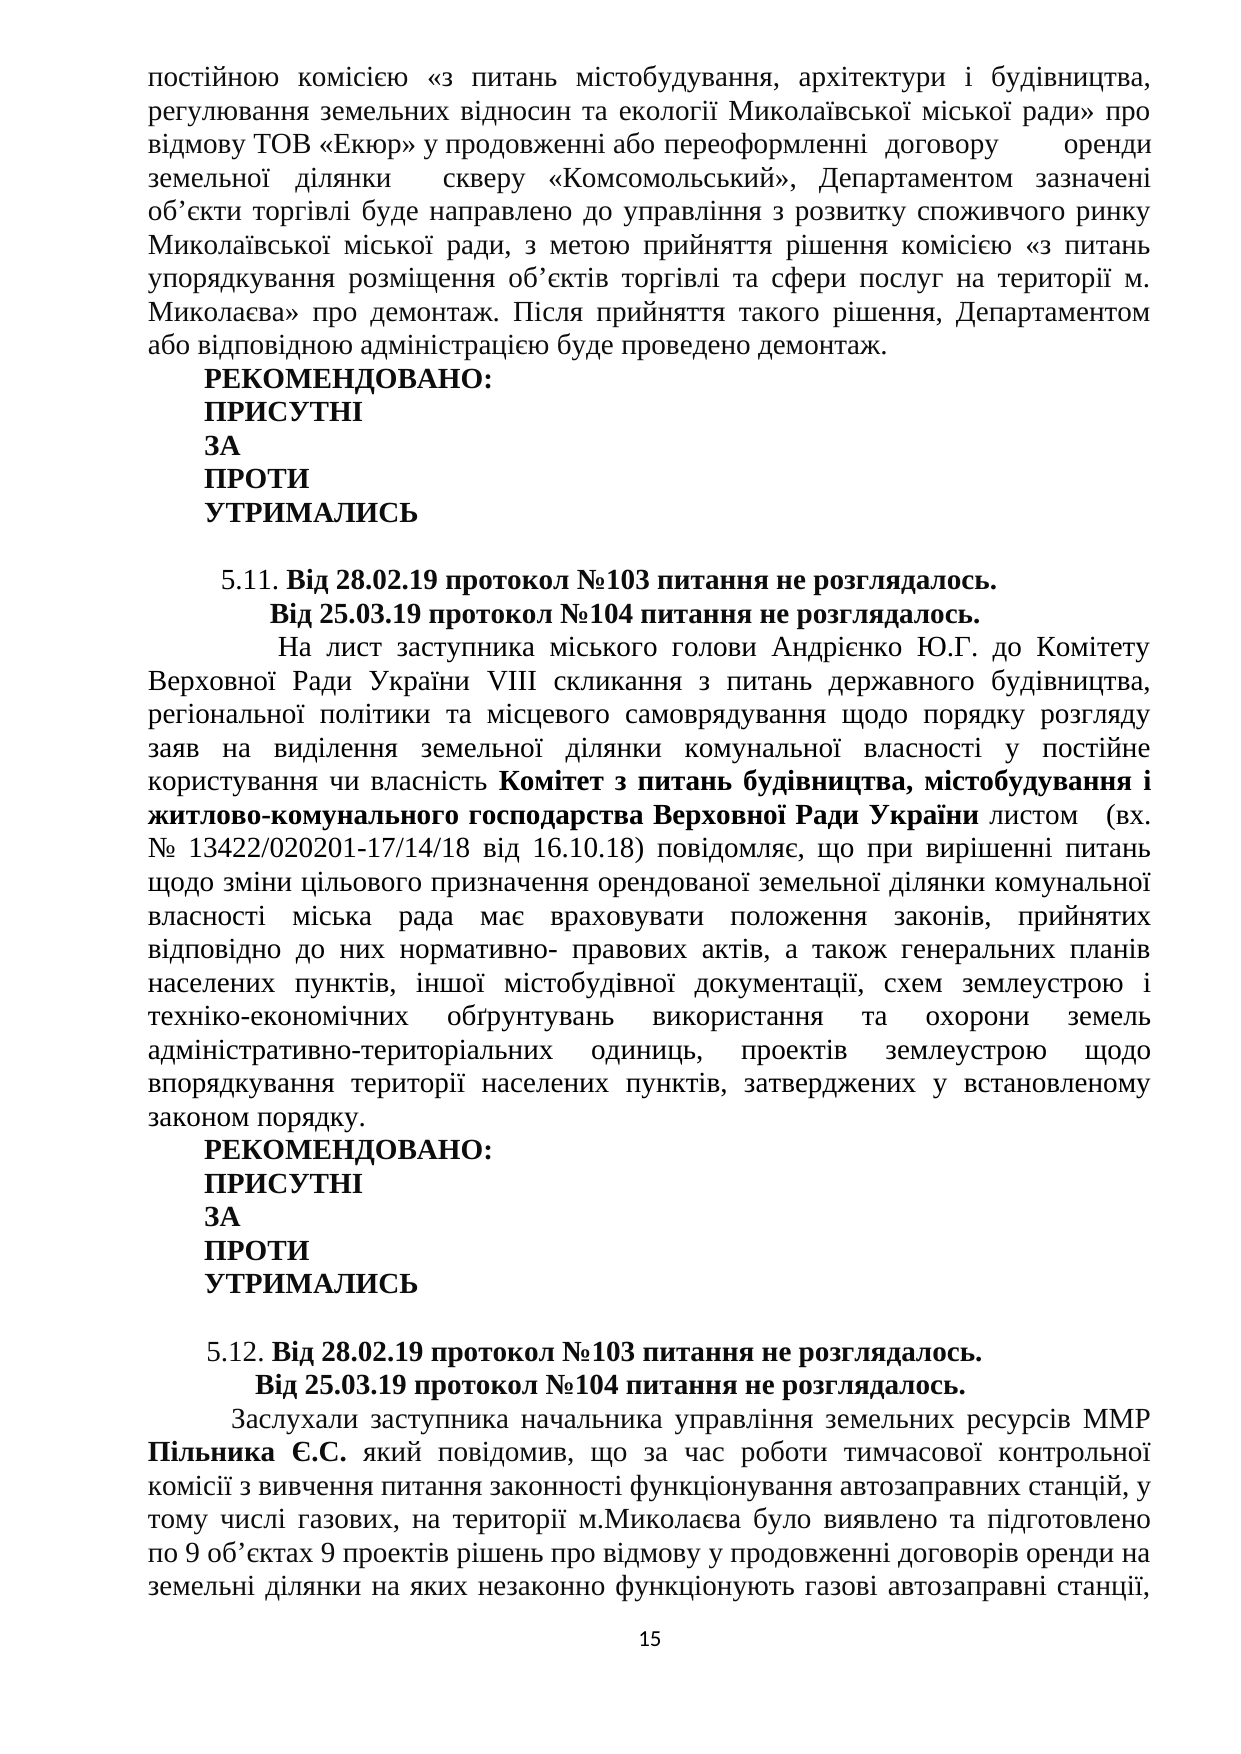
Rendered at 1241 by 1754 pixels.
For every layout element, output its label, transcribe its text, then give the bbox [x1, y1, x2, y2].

text 5.12. Від 28.02.19 протокол №103 питання не розглядалось. [148, 1334, 1152, 1367]
text УТРИМАЛИСЬ [148, 495, 1152, 529]
text УТРИМАЛИСЬ [148, 1267, 1152, 1300]
text ПРОТИ [148, 1233, 1152, 1267]
text ЗА [148, 1199, 1152, 1233]
text РЕКОМЕНДОВАНО: [148, 1132, 1152, 1166]
text ПРОТИ [148, 462, 1152, 495]
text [148, 1401, 1152, 1602]
text РЕКОМЕНДОВАНО: [148, 361, 1152, 394]
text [148, 59, 1152, 361]
text ПРИСУТНІ [148, 394, 1152, 428]
text Від 25.03.19 протокол №104 питання не розглядалось. [148, 1367, 1152, 1401]
text ПРИСУТНІ [148, 1166, 1152, 1199]
text На лист заступника міського голови Андрієнко Ю.Г. до Комітету Верховної Ради України VIII скликання з питань державного будівництва, регіональної політики та місцевого самоврядування щодо порядку розгляду заяв на виділення земельної ділянки комунальної власності у постійне користування чи власність Комітет з питань будівництва, містобудування і житлово-комунального господарства Верховної Ради України листом (вх.№ 13422/020201-17/14/18 від 16.10.18) повідомляє, що при вирішенні питань щодо зміни цільового призначення орендованої земельної ділянки комунальної власності міська рада має враховувати положення законів, прийнятих відповідно до них нормативно- правових актів, а також генеральних планів населених пунктів, іншої містобудівної документації, схем землеустрою і техніко-економічних обґрунтувань використання та охорони земель адміністративно-територіальних одиниць, проектів землеустрою щодо впорядкування території населених пунктів, затверджених у встановленому законом порядку. [148, 629, 1152, 1132]
text ЗА [148, 428, 1152, 462]
text Від 25.03.19 протокол №104 питання не розглядалось. [148, 596, 1152, 629]
text 5.11. Від 28.02.19 протокол №103 питання не розглядалось. [148, 562, 1152, 596]
